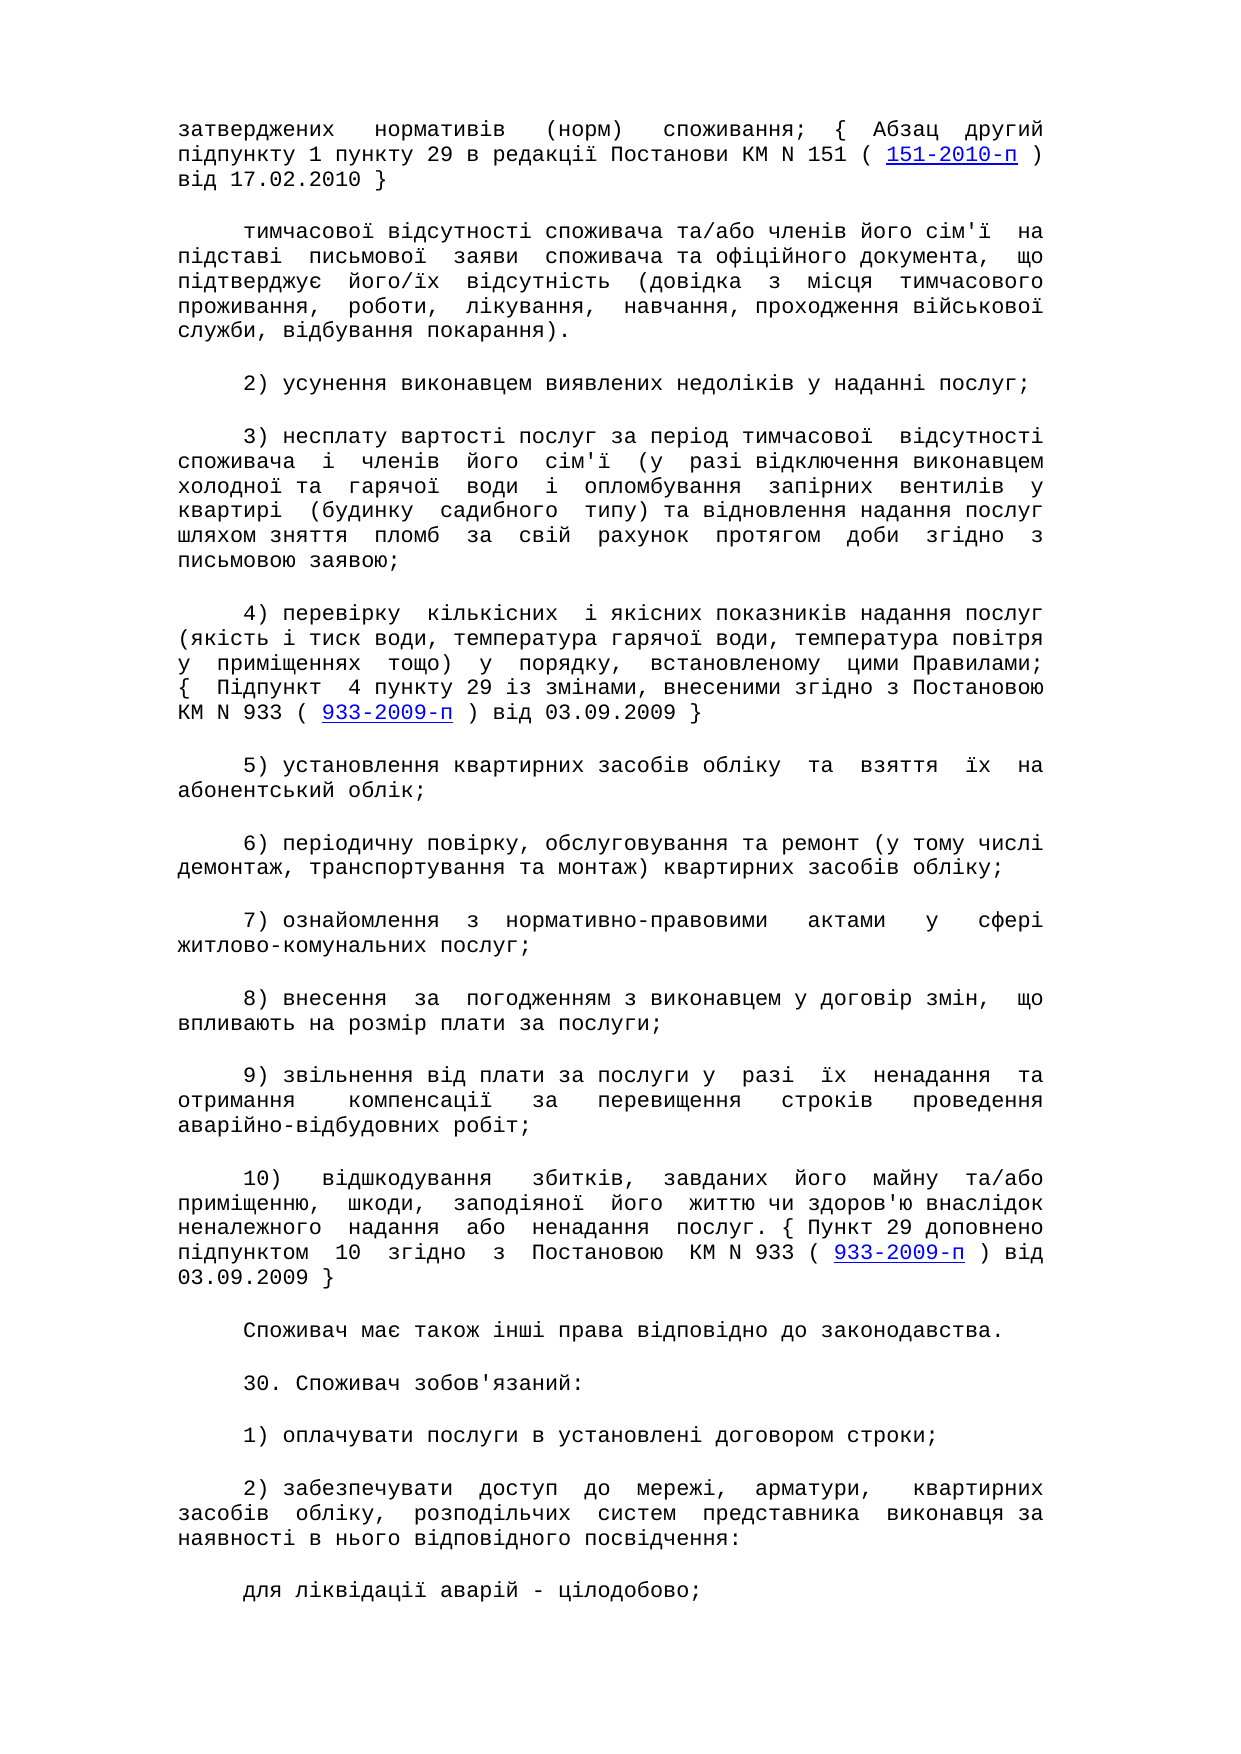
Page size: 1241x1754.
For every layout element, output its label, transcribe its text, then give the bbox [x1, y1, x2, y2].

text 3) несплату вартості послуг за період тимчасової відсутності споживача і членів його сім'ї (у разі відключення виконавцем холодної та гарячої води і опломбування запірних вентилів у квартирі (будинку садибного типу) та відновлення надання послуг шляхом зняття пломб за свій рахунок протягом доби згідно з письмовою заявою; [177, 425, 1152, 602]
text тимчасової відсутності споживача та/або членів його сім'ї на підставі письмової заяви споживача та офіційного документа, що підтверджує його/їх відсутність (довідка з місця тимчасового проживання, роботи, лікування, навчання, проходження військової служби, відбування покарання). [177, 221, 1152, 372]
text 1) оплачувати послуги в установлені договором строки; [177, 1424, 1152, 1477]
text 2) забезпечувати доступ до мережі, арматури, квартирних засобів обліку, розподільчих систем представника виконавця за наявності в нього відповідного посвідчення: [177, 1477, 1152, 1580]
text Споживач має також інші права відповідно до законодавства. [177, 1319, 1152, 1372]
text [177, 118, 1152, 221]
text 10) відшкодування збитків, завданих його майну та/або приміщенню, шкоди, заподіяної його життю чи здоров'ю внаслідок неналежного надання або ненадання послуг. { Пункт 29 доповнено підпунктом 10 згідно з Постановою КМ N 933 ( 933-2009-п ) від 03.09.2009 } [177, 1167, 1152, 1319]
text 5) установлення квартирних засобів обліку та взяття їх на абонентський облік; [177, 754, 1152, 832]
text 7) ознайомлення з нормативно-правовими актами у сфері житлово-комунальних послуг; [177, 909, 1152, 987]
text 6) періодичну повірку, обслуговування та ремонт (у тому числі демонтаж, транспортування та монтаж) квартирних засобів обліку; [177, 832, 1152, 909]
text для ліквідації аварій - цілодобово; [177, 1580, 1152, 1632]
text 2) усунення виконавцем виявлених недоліків у наданні послуг; [177, 372, 1152, 425]
text 4) перевірку кількісних і якісних показників надання послуг (якість і тиск води, температура гарячої води, температура повітря у приміщеннях тощо) у порядку, встановленому цими Правилами; { Підпункт 4 пункту 29 із змінами, внесеними згідно з Постановою КМ N 933 ( 933-2009-п ) від 03.09.2009 } [177, 602, 1152, 754]
text 30. Споживач зобов'язаний: [177, 1372, 1152, 1424]
text 8) внесення за погодженням з виконавцем у договір змін, що впливають на розмір плати за послуги; [177, 987, 1152, 1064]
text 9) звільнення від плати за послуги у разі їх ненадання та отримання компенсації за перевищення строків проведення аварійно-відбудовних робіт; [177, 1064, 1152, 1167]
